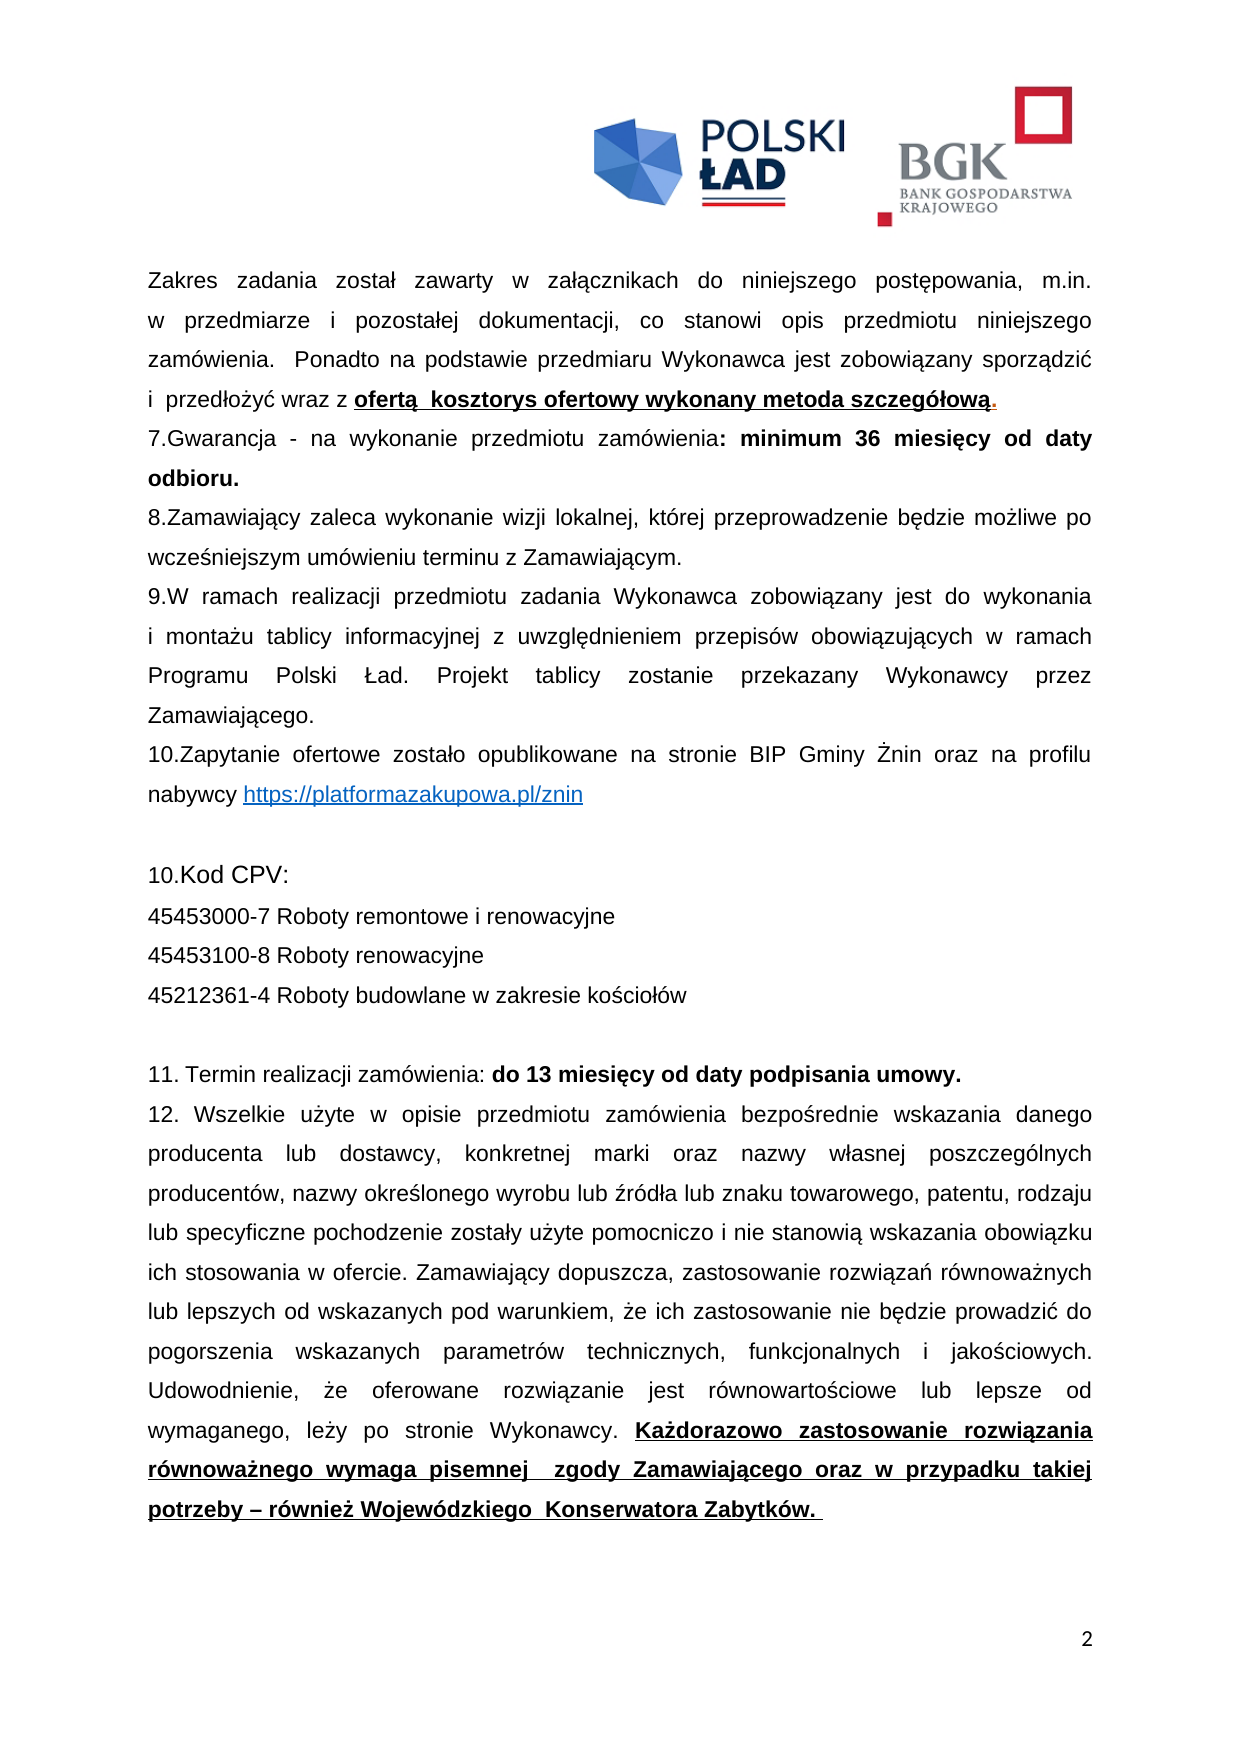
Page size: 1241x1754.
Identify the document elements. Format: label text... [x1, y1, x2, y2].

text 9.W ramach realizacji przedmiotu zadania Wykonawca zobowiązany jest do wykonania i montażu tablicy informacyjnej z uwzględnieniem przepisów obowiązujących w ramach Programu Polski Ład. Projekt tablicy zostanie przekazany Wykonawcy przez Zamawiającego. [148, 583, 1093, 728]
text 7.Gwarancja - na wykonanie przedmiotu zamówienia: minimum 36 miesięcy od daty odbioru. [148, 425, 1093, 491]
text 11. Termin realizacji zamówienia: do 13 miesięcy od daty podpisania umowy. [148, 1061, 1093, 1087]
text 45212361-4 Roboty budowlane w zakresie kościołów [148, 982, 1093, 1008]
text 10.Kod CPV: [148, 859, 1093, 888]
text Zakres zadania został zawarty w załącznikach do niniejszego postępowania, m.in. w przedmiarze i pozostałej dokumentacji, co stanowi opis przedmiotu niniejszego zamówienia. Ponadto na podstawie przedmiaru Wykonawca jest zobowiązany sporządzić i przedłożyć wraz z ofertą kosztorys ofertowy wykonany metoda szczegółową. [148, 267, 1093, 412]
text 8.Zamawiający zaleca wykonanie wizji lokalnej, której przeprowadzenie będzie możliwe po wcześniejszym umówieniu terminu z Zamawiającym. [148, 504, 1093, 570]
text 10.Zapytanie ofertowe zostało opublikowane na stronie BIP Gminy Żnin oraz na profilu nabywcy https://platformazakupowa.pl/znin [148, 741, 1093, 807]
text 12. Wszelkie użyte w opisie przedmiotu zamówienia bezpośrednie wskazania danego producenta lub dostawcy, konkretnej marki oraz nazwy własnej poszczególnych producentów, nazwy określonego wyrobu lub źródła lub znaku towarowego, patentu, rodzaju lub specyficzne pochodzenie zostały użyte pomocniczo i nie stanowią wskazania obowiązku ich stosowania w ofercie. Zamawiający dopuszcza, zastosowanie rozwiązań równoważnych lub lepszych od wskazanych pod warunkiem, że ich zastosowanie nie będzie prowadzić do pogorszenia wskazanych parametrów technicznych, funkcjonalnych i jakościowych. Udowodnienie, że oferowane rozwiązanie jest równowartościowe lub lepsze od wymaganego, leży po stronie Wykonawcy. Każdorazowo zastosowanie rozwiązania równoważnego wymaga pisemnej zgody Zamawiającego oraz w przypadku takiej potrzeby – również Wojewódzkiego Konserwatora Zabytków. [148, 1101, 1093, 1522]
text 45453100-8 Roboty renowacyjne [148, 942, 1093, 968]
text 45453000-7 Roboty remontowe i renowacyjne [148, 903, 1093, 929]
